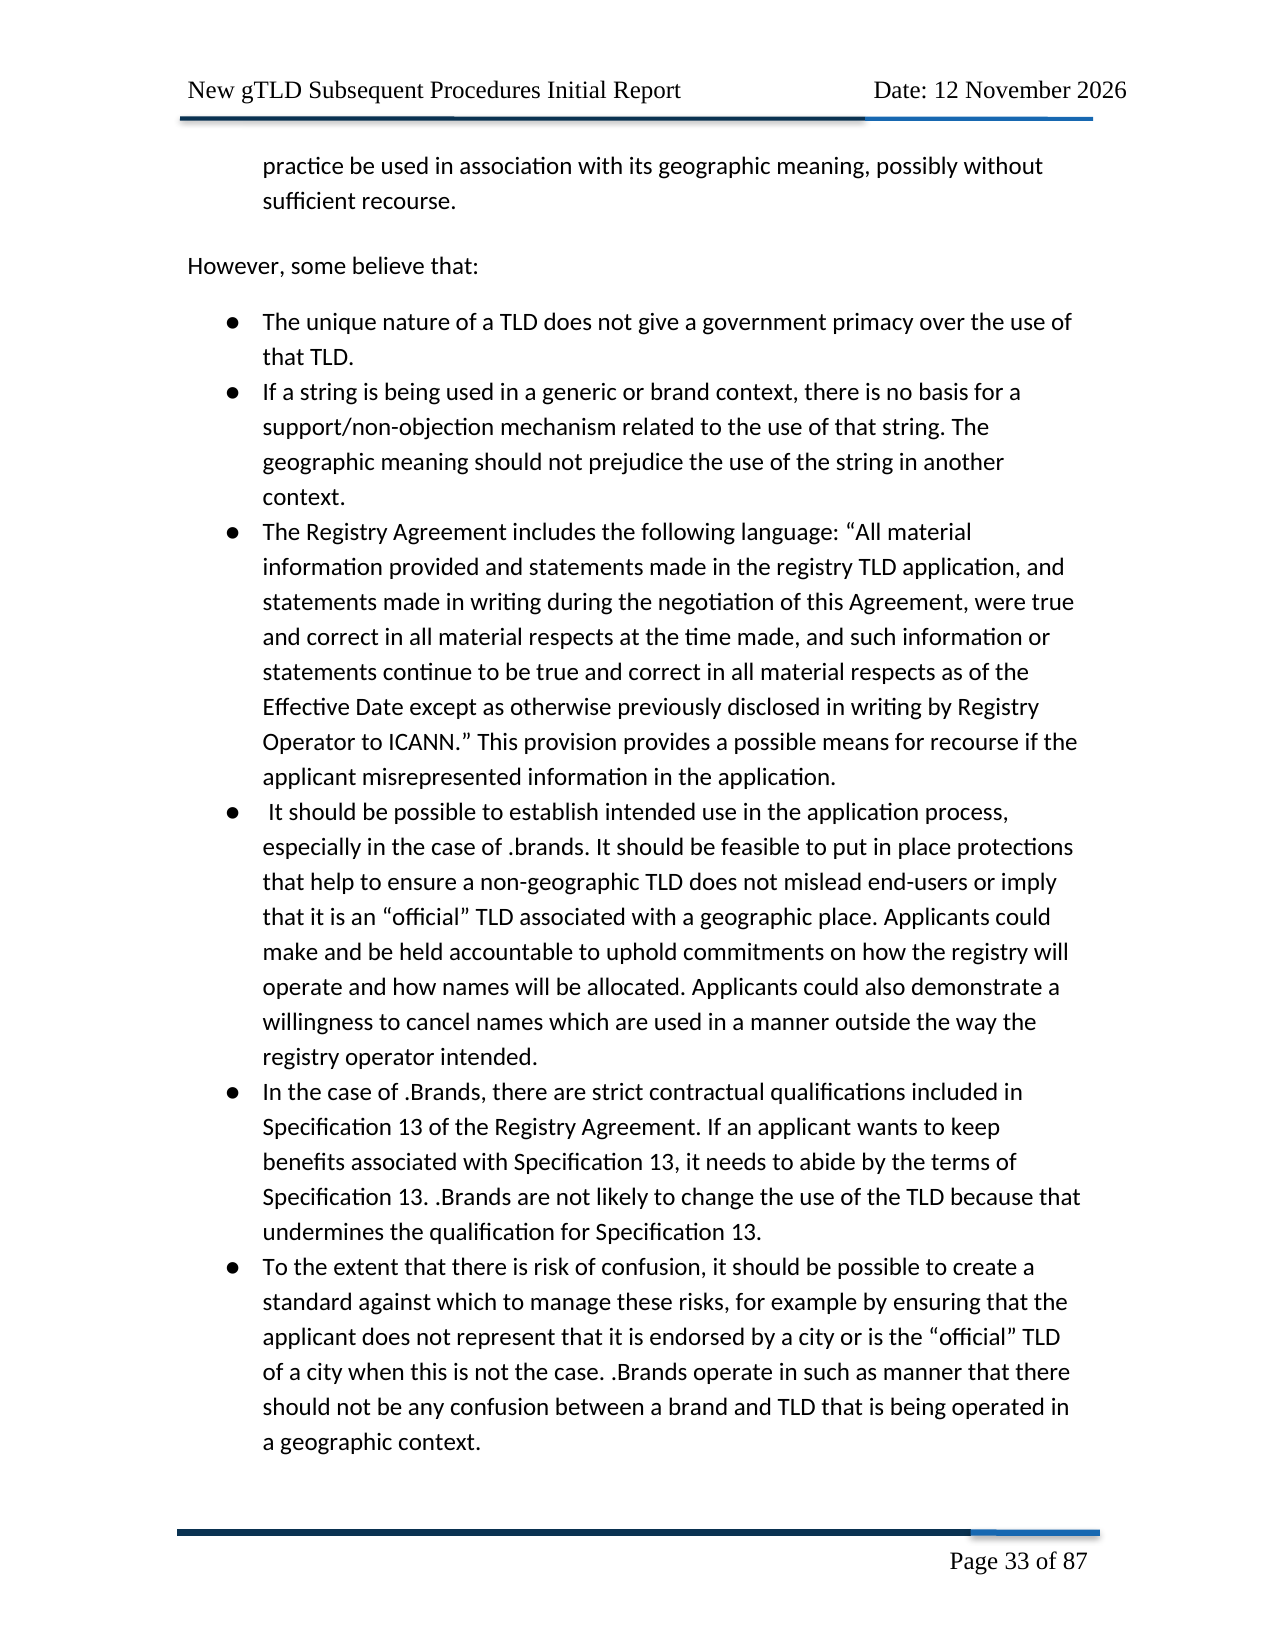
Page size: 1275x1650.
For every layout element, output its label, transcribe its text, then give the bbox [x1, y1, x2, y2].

text However, some believe that: [187, 251, 1087, 281]
list If a string is being used in a generic or brand context, there is no basis for a support/non-objection mechanism related to the use of that string. The geographic meaning should not prejudice the use of the string in another context. [225, 376, 1087, 512]
list The unique nature of a TLD does not give a government primacy over the use of that TLD. [225, 306, 1087, 372]
list To the extent that there is risk of confusion, it should be possible to create a standard against which to manage these risks, for example by ensuring that the applicant does not represent that it is endorsed by a city or is the “official” TLD of a city when this is not the case. .Brands operate in such as manner that there should not be any confusion between a brand and TLD that is being operated in a geographic context. [225, 1251, 1087, 1457]
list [225, 150, 1087, 216]
list In the case of .Brands, there are strict contractual qualifications included in Specification 13 of the Registry Agreement. If an applicant wants to keep benefits associated with Specification 13, it needs to abide by the terms of Specification 13. .Brands are not likely to change the use of the TLD because that undermines the qualification for Specification 13. [225, 1076, 1087, 1247]
list The Registry Agreement includes the following language: “All material information provided and statements made in the registry TLD application, and statements made in writing during the negotiation of this Agreement, were true and correct in all material respects at the time made, and such information or statements continue to be true and correct in all material respects as of the Effective Date except as otherwise previously disclosed in writing by Registry Operator to ICANN.” This provision provides a possible means for recourse if the applicant misrepresented information in the application. [225, 516, 1087, 792]
list It should be possible to establish intended use in the application process, especially in the case of .brands. It should be feasible to put in place protections that help to ensure a non-geographic TLD does not mislead end-users or imply that it is an “official” TLD associated with a geographic place. Applicants could make and be held accountable to uphold commitments on how the registry will operate and how names will be allocated. Applicants could also demonstrate a willingness to cancel names which are used in a manner outside the way the registry operator intended. [225, 796, 1087, 1072]
